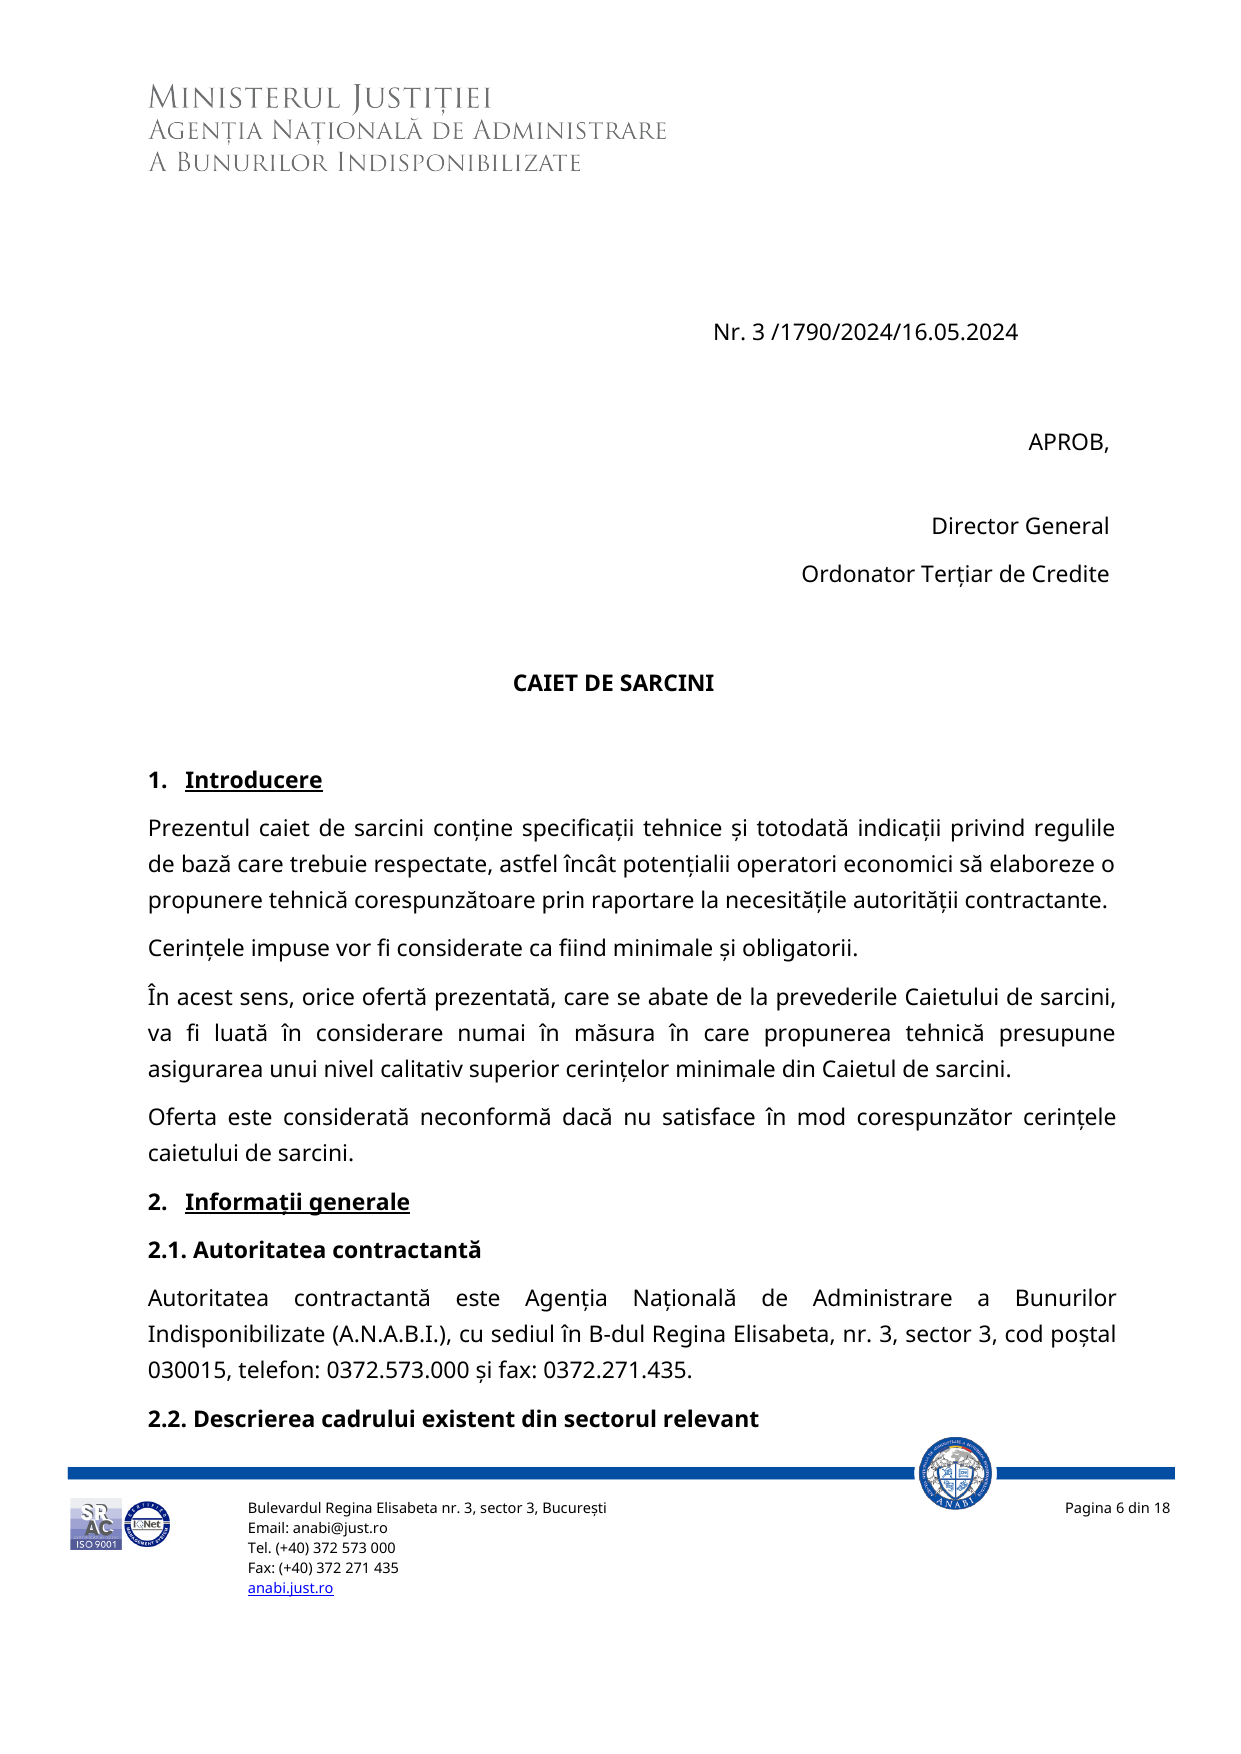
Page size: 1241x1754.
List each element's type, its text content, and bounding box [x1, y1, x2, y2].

list Informații generale [148, 1186, 1118, 1217]
text Autoritatea contractantă este Agenția Națională de Administrare a Bunurilor Indisponibilizate (A.N.A.B.I.), cu sediul în B-dul Regina Elisabeta, nr. 3, sector 3, cod poștal 030015, telefon: 0372.573.000 și fax: 0372.271.435. [148, 1282, 1118, 1386]
list Introducere [148, 764, 1079, 795]
text Oferta este considerată neconformă dacă nu satisface în mod corespunzător cerințele caietului de sarcini. [148, 1101, 1117, 1168]
text Nr. 3 /1790/2024/16.05.2024 [148, 316, 1123, 347]
picture [147, 84, 667, 172]
text Cerințele impuse vor fi considerate ca fiind minimale și obligatorii. [148, 932, 1117, 964]
text 2.1. Autoritatea contractantă [148, 1234, 1118, 1265]
text CAIET DE SARCINI [148, 667, 1079, 698]
text 2.2. Descrierea cadrului existent din sectorul relevant [148, 1403, 1118, 1434]
text În acest sens, orice ofertă prezentată, care se abate de la prevederile Caietului de sarcini, va fi luată în considerare numai în măsura în care propunerea tehnică presupune asigurarea unui nivel calitativ superior cerințelor minimale din Caietul de sarcini. [148, 981, 1117, 1084]
picture [65, 1431, 1176, 1550]
table_header APROB, Director General Ordonator Terțiar de Credite [694, 413, 1122, 606]
text Prezentul caiet de sarcini conține specificații tehnice și totodată indicații privind regulile de bază care trebuie respectate, astfel încât potențialii operatori economici să elaboreze o propunere tehnică corespunzătoare prin raportare la necesitățile autorității contractante. [148, 812, 1116, 915]
